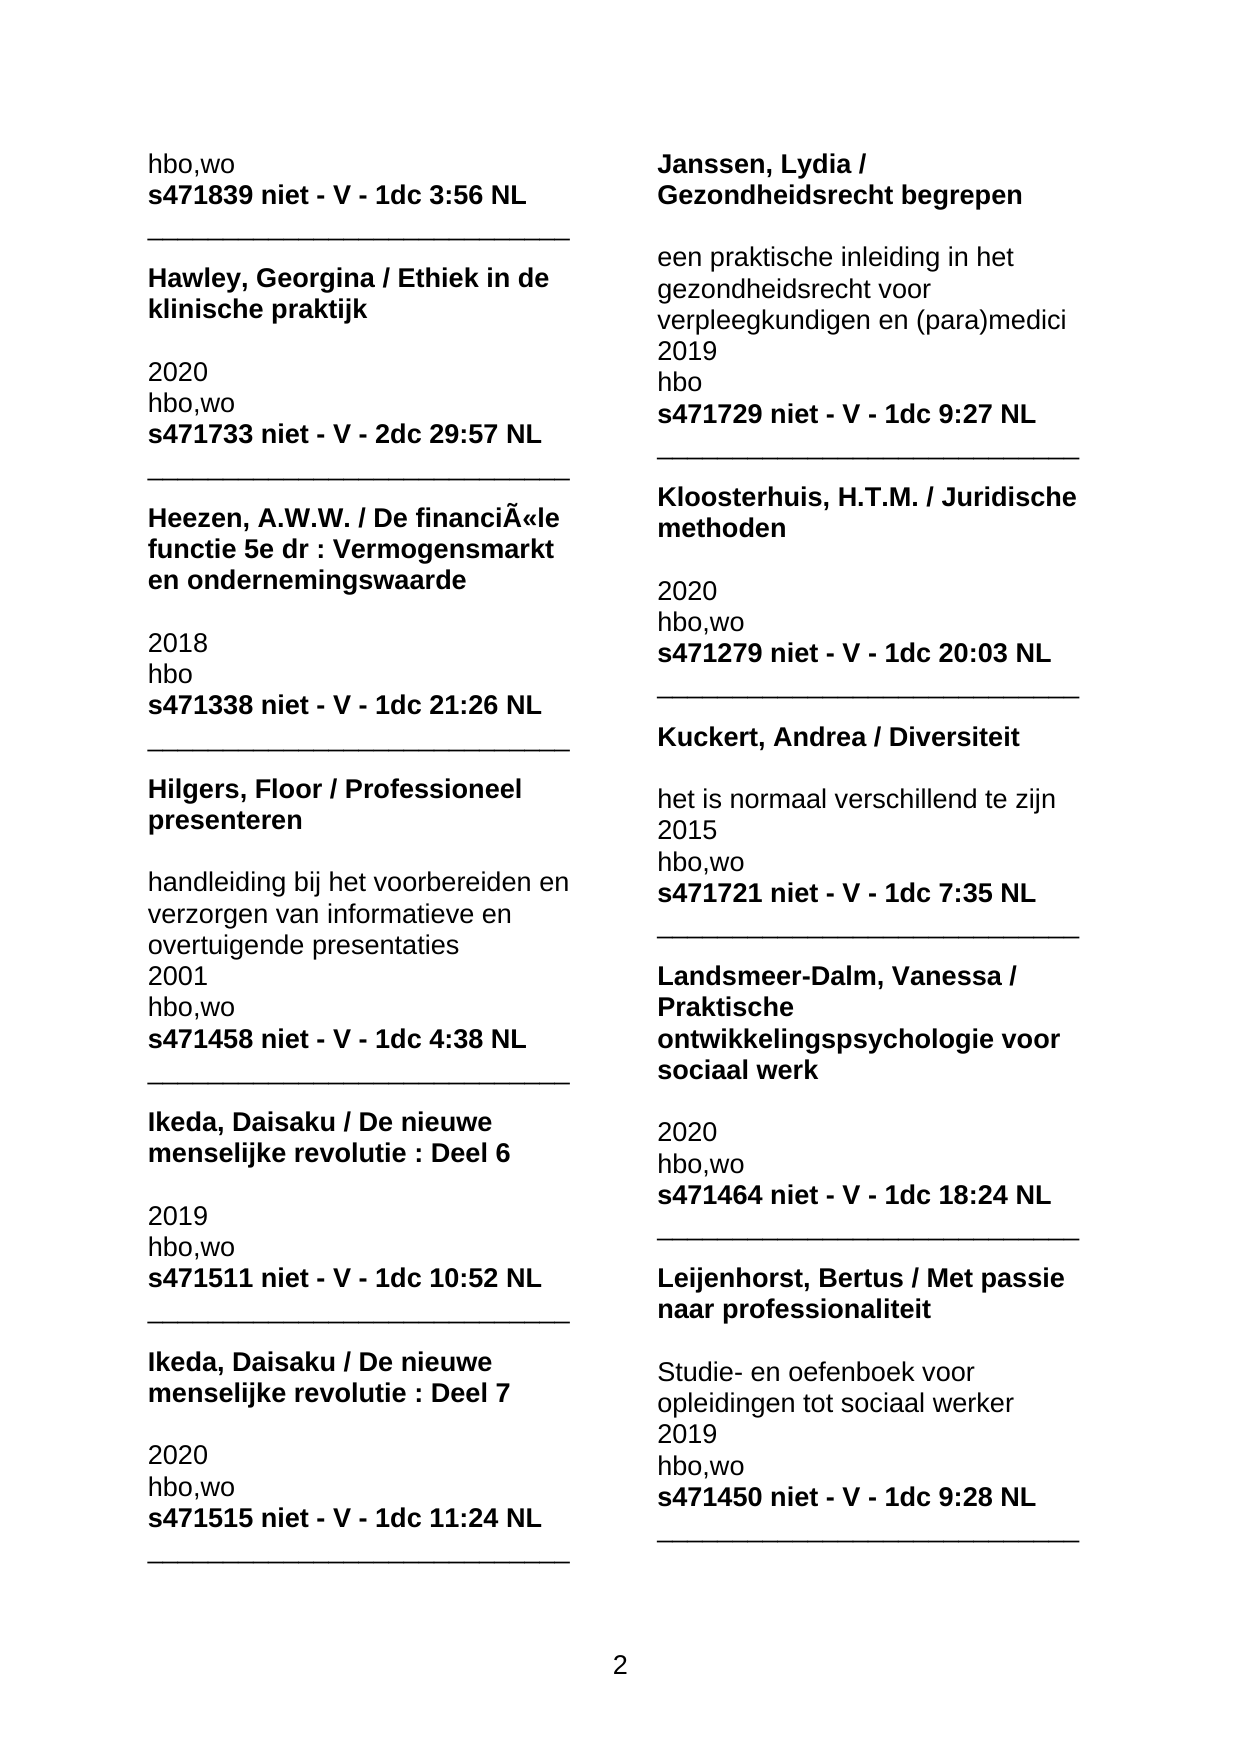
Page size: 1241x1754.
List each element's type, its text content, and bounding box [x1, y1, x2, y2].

text 2019 hbo,wo s471511 niet - V - 1dc 10:52 NL ____________________________ [148, 1168, 583, 1325]
subtitle Hilgers, Floor / Professioneel presenteren [148, 773, 583, 835]
text het is normaal verschillend te zijn 2015 hbo,wo s471721 niet - V - 1dc 7:35 NL ____________________________ [657, 752, 1093, 939]
text 2018 hbo s471338 niet - V - 1dc 21:26 NL ____________________________ [148, 596, 583, 752]
text 2020 hbo,wo s471733 niet - V - 2dc 29:57 NL ____________________________ [148, 325, 583, 481]
text een praktische inleiding in het gezondheidsrecht voor verpleegkundigen en (para)medici 2019 hbo s471729 niet - V - 1dc 9:27 NL ____________________________ [657, 210, 1093, 460]
text 2020 hbo,wo s471515 niet - V - 1dc 11:24 NL ____________________________ [148, 1408, 583, 1564]
text Studie- en oefenboek voor opleidingen tot sociaal werker 2019 hbo,wo s471450 niet - V - 1dc 9:28 NL ____________________________ [657, 1325, 1093, 1543]
text handleiding bij het voorbereiden en verzorgen van informatieve en overtuigende presentaties 2001 hbo,wo s471458 niet - V - 1dc 4:38 NL ____________________________ [148, 835, 583, 1085]
subtitle Landsmeer-Dalm, Vanessa / Praktische ontwikkelingspsychologie voor sociaal werk [657, 960, 1093, 1085]
text 2020 hbo,wo s471279 niet - V - 1dc 20:03 NL ____________________________ [657, 543, 1093, 700]
subtitle Janssen, Lydia / Gezondheidsrecht begrepen [657, 148, 1093, 210]
subtitle Kuckert, Andrea / Diversiteit [657, 721, 1093, 752]
subtitle Heezen, A.W.W. / De financiÃ«le functie 5e dr : Vermogensmarkt en ondernemingswaarde [148, 502, 583, 596]
subtitle Ikeda, Daisaku / De nieuwe menselijke revolutie : Deel 7 [148, 1346, 583, 1408]
subtitle Ikeda, Daisaku / De nieuwe menselijke revolutie : Deel 6 [148, 1106, 583, 1168]
text ... ook als het even niet lijkt te werken 2007 hbo,wo s471839 niet - V - 1dc 3:56 NL ____________________________ [148, 148, 583, 241]
text 2020 hbo,wo s471464 niet - V - 1dc 18:24 NL ____________________________ [657, 1085, 1093, 1241]
subtitle Hawley, Georgina / Ethiek in de klinische praktijk [148, 262, 583, 325]
subtitle Leijenhorst, Bertus / Met passie naar professionaliteit [657, 1262, 1093, 1325]
subtitle Kloosterhuis, H.T.M. / Juridische methoden [657, 481, 1093, 543]
